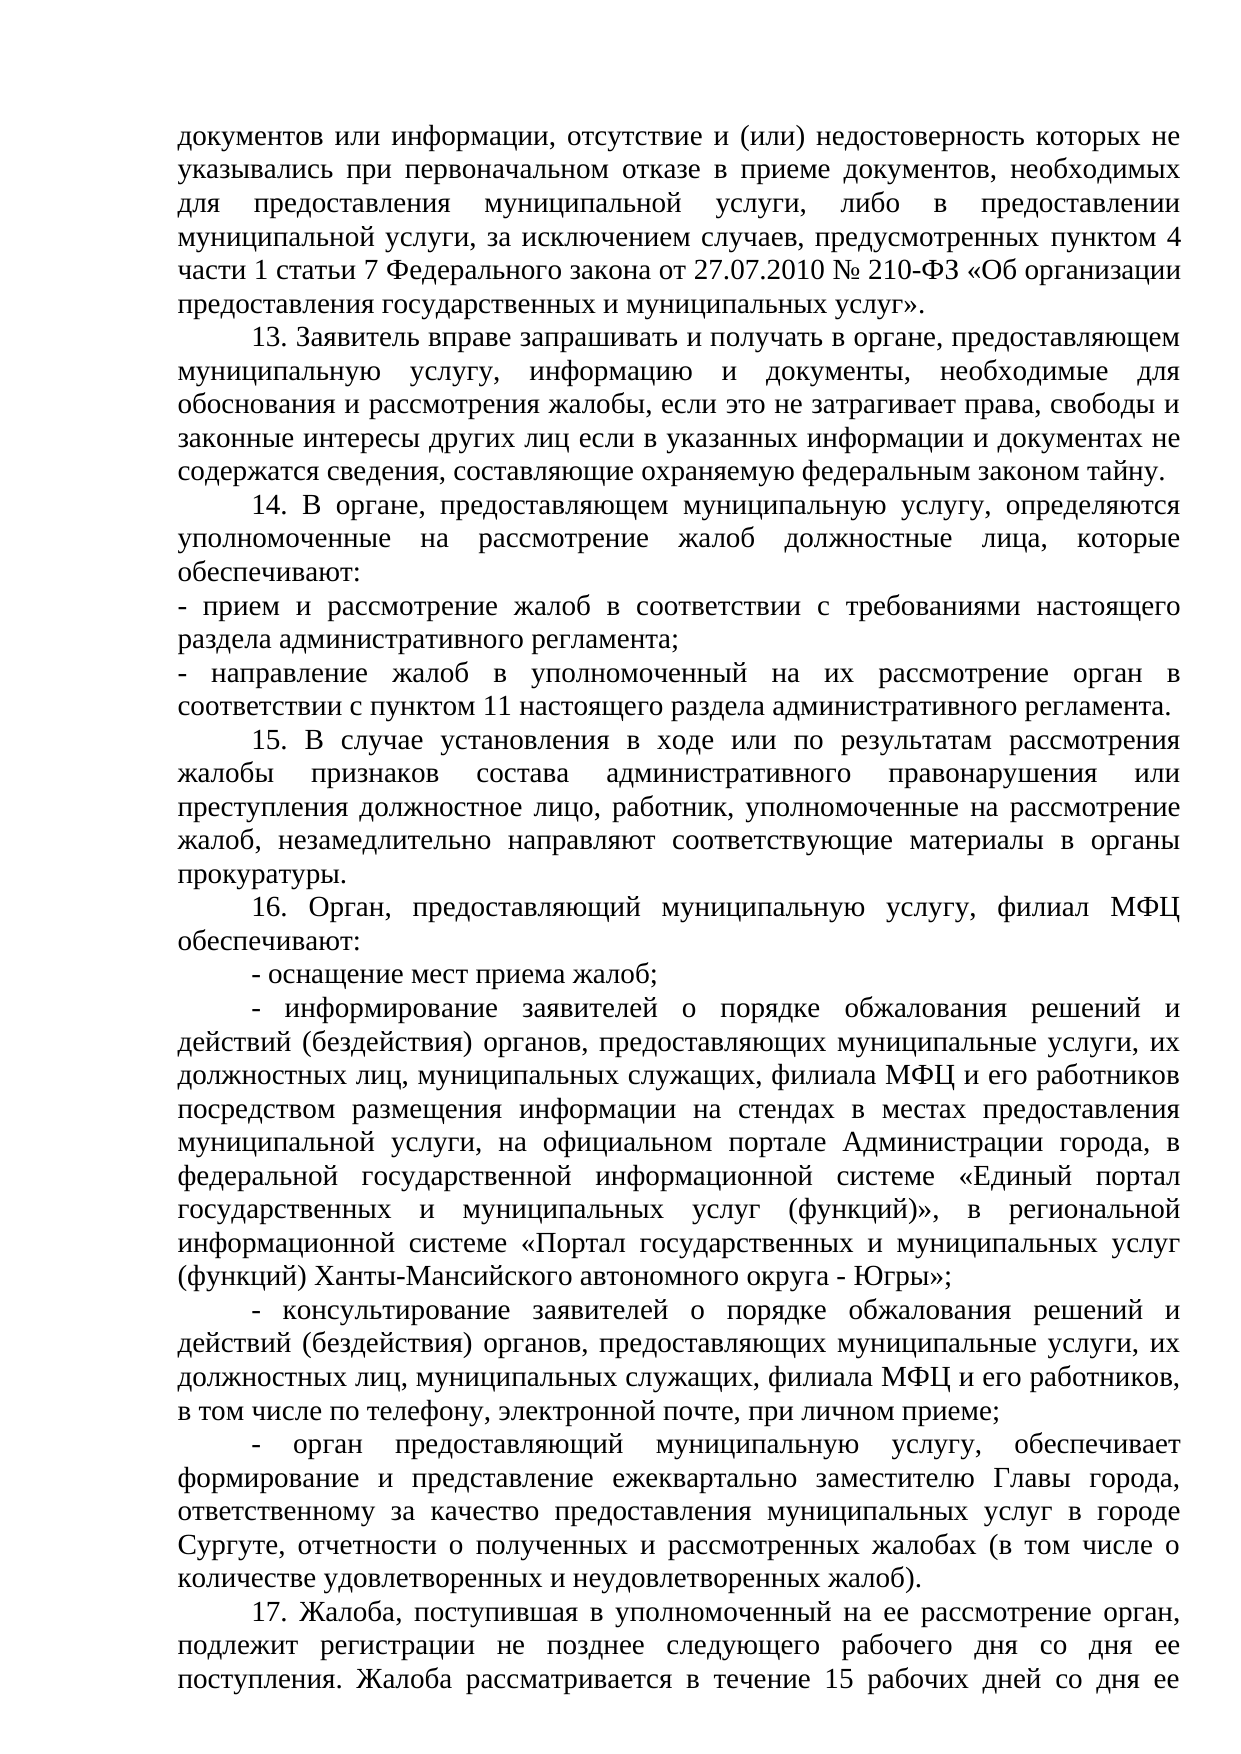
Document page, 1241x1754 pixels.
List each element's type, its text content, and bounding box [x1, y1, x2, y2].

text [177, 118, 1181, 319]
text - орган предоставляющий муниципальную услугу, обеспечивает формирование и представление ежеквартально заместителю Главы города, ответственному за качество предоставления муниципальных услуг в городе Сургуте, отчетности о полученных и рассмотренных жалобах (в том числе о количестве удовлетворенных и неудовлетворенных жалоб). [177, 1426, 1181, 1594]
text 16. Орган, предоставляющий муниципальную услугу, филиал МФЦ обеспечивают: [177, 889, 1181, 957]
text - оснащение мест приема жалоб; [177, 957, 1181, 990]
text - направление жалоб в уполномоченный на их рассмотрение орган в соответствии с пунктом 11 настоящего раздела административного регламента. [177, 655, 1181, 722]
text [177, 1594, 1181, 1694]
text 13. Заявитель вправе запрашивать и получать в органе, предоставляющем муниципальную услугу, информацию и документы, необходимые для обоснования и рассмотрения жалобы, если это не затрагивает права, свободы и законные интересы других лиц если в указанных информации и документах не содержатся сведения, составляющие охраняемую федеральным законом тайну. [177, 319, 1181, 487]
text - консультирование заявителей о порядке обжалования решений и действий (бездействия) органов, предоставляющих муниципальные услуги, их должностных лиц, муниципальных служащих, филиала МФЦ и его работников, в том числе по телефону, электронной почте, при личном приеме; [177, 1292, 1181, 1426]
text - прием и рассмотрение жалоб в соответствии с требованиями настоящего раздела административного регламента; [177, 588, 1181, 655]
text 15. В случае установления в ходе или по результатам рассмотрения жалобы признаков состава административного правонарушения или преступления должностное лицо, работник, уполномоченные на рассмотрение жалоб, незамедлительно направляют соответствующие материалы в органы прокуратуры. [177, 722, 1181, 889]
text 14. В органе, предоставляющем муниципальную услугу, определяются уполномоченные на рассмотрение жалоб должностные лица, которые обеспечивают: [177, 487, 1181, 588]
text - информирование заявителей о порядке обжалования решений и действий (бездействия) органов, предоставляющих муниципальные услуги, их должностных лиц, муниципальных служащих, филиала МФЦ и его работников посредством размещения информации на стендах в местах предоставления муниципальной услуги, на официальном портале Администрации города, в федеральной государственной информационной системе «Единый портал государственных и муниципальных услуг (функций)», в региональной информационной системе «Портал государственных и муниципальных услуг (функций) Ханты-Мансийского автономного округа - Югры»; [177, 990, 1181, 1292]
